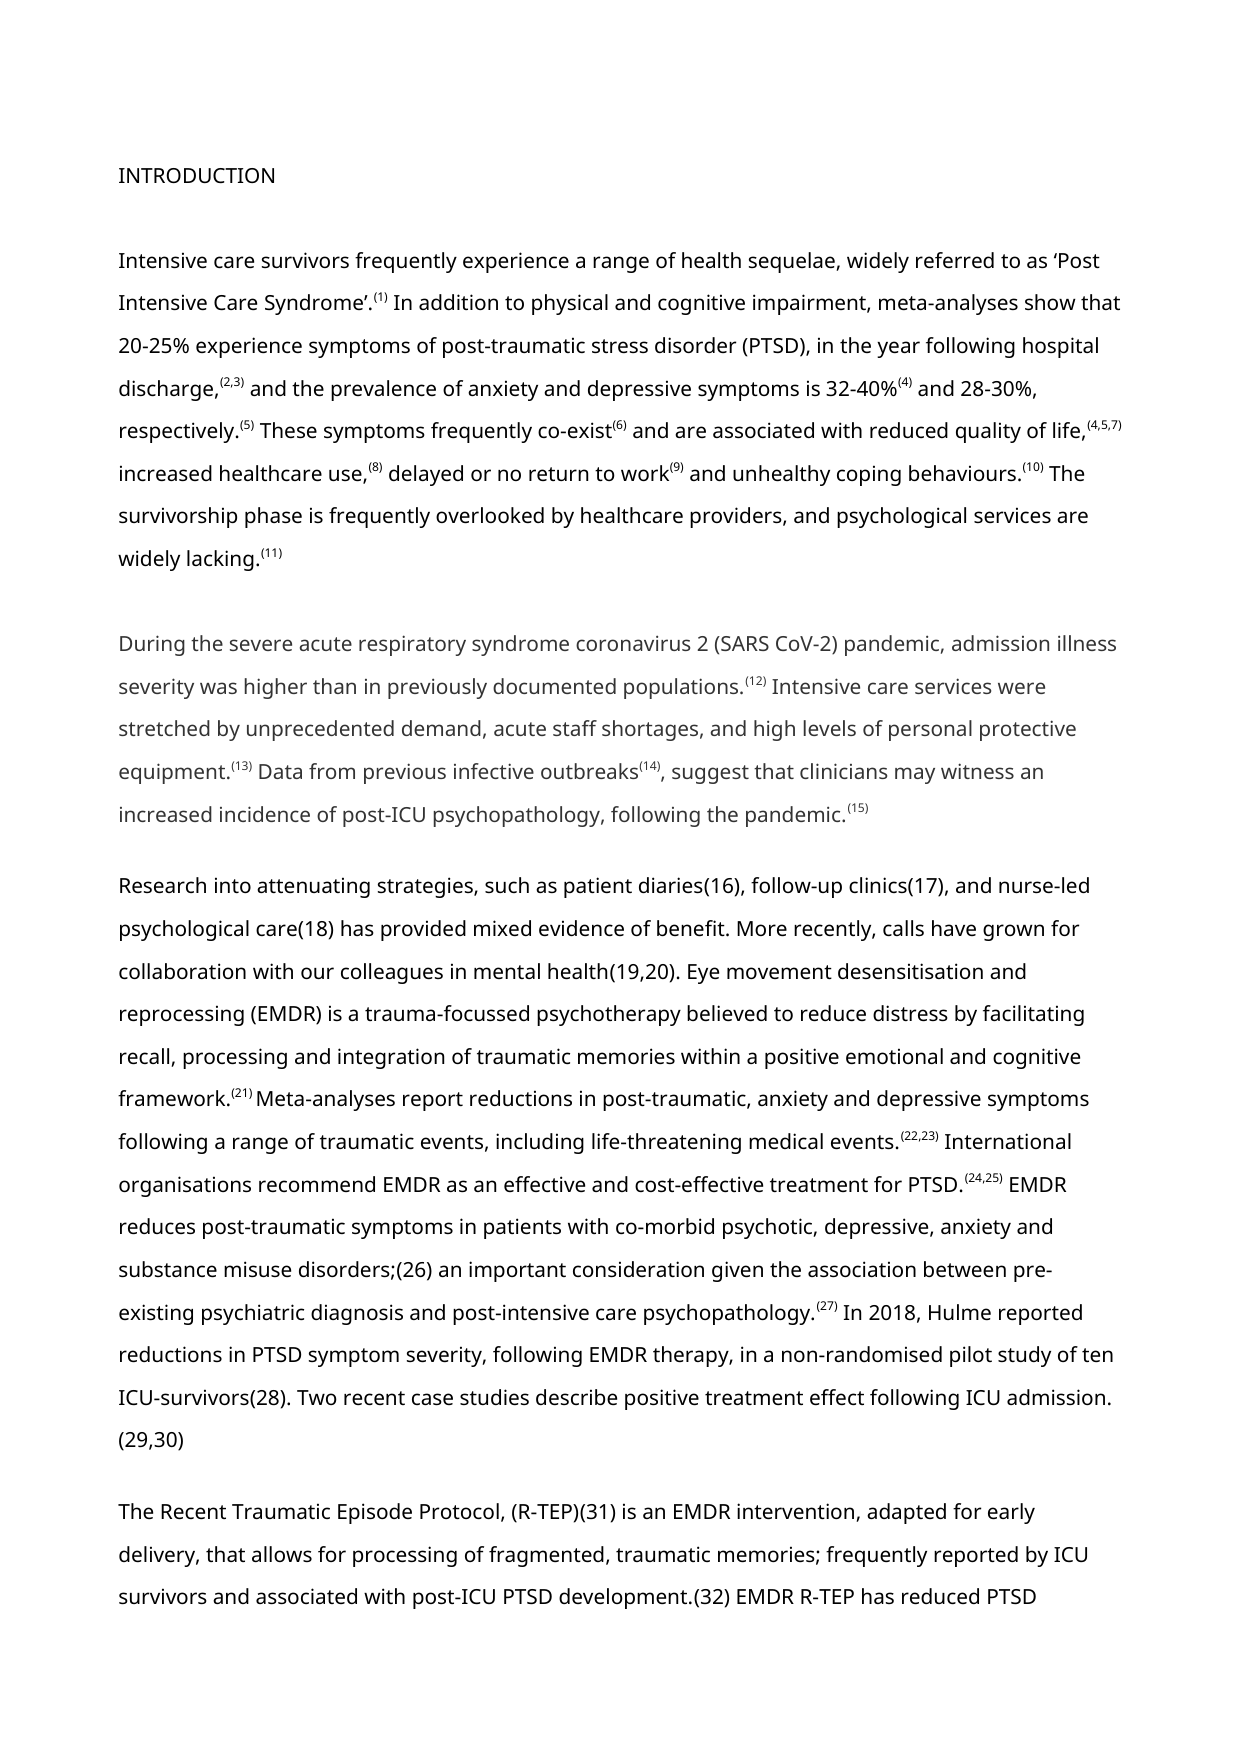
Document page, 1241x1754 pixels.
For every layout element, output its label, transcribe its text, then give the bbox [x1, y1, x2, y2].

text INTRODUCTION [118, 161, 1122, 189]
text During the severe acute respiratory syndrome coronavirus 2 (SARS CoV-2) pandemic, admission illness severity was higher than in previously documented populations.(12) Intensive care services were stretched by unprecedented demand, acute staff shortages, and high levels of personal protective equipment.(13) Data from previous infective outbreaks(14), suggest that clinicians may witness an increased incidence of post-ICU psychopathology, following the pandemic.(15) [118, 629, 1122, 828]
text Intensive care survivors frequently experience a range of health sequelae, widely referred to as ‘Post Intensive Care Syndrome’.(1) In addition to physical and cognitive impairment, meta-analyses show that 20-25% experience symptoms of post-traumatic stress disorder (PTSD), in the year following hospital discharge,(2,3) and the prevalence of anxiety and depressive symptoms is 32-40%(4) and 28-30%, respectively.(5) These symptoms frequently co-exist(6) and are associated with reduced quality of life,(4,5,7) increased healthcare use,(8) delayed or no return to work(9) and unhealthy coping behaviours.(10) The survivorship phase is frequently overlooked by healthcare providers, and psychological services are widely lacking.(11) [118, 246, 1122, 573]
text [118, 1497, 1122, 1611]
text Research into attenuating strategies, such as patient diaries(16), follow-up clinics(17), and nurse-led psychological care(18) has provided mixed evidence of benefit. More recently, calls have grown for collaboration with our colleagues in mental health(19,20). Eye movement desensitisation and reprocessing (EMDR) is a trauma-focussed psychotherapy believed to reduce distress by facilitating recall, processing and integration of traumatic memories within a positive emotional and cognitive framework.(21) Meta-analyses report reductions in post-traumatic, anxiety and depressive symptoms following a range of traumatic events, including life-threatening medical events.(22,23) International organisations recommend EMDR as an effective and cost-effective treatment for PTSD.(24,25) EMDR reduces post-traumatic symptoms in patients with co-morbid psychotic, depressive, anxiety and substance misuse disorders;(26) an important consideration given the association between pre-existing psychiatric diagnosis and post-intensive care psychopathology.(27) In 2018, Hulme reported reductions in PTSD symptom severity, following EMDR therapy, in a non-randomised pilot study of ten ICU-survivors(28). Two recent case studies describe positive treatment effect following ICU admission.(29,30) [118, 872, 1122, 1454]
